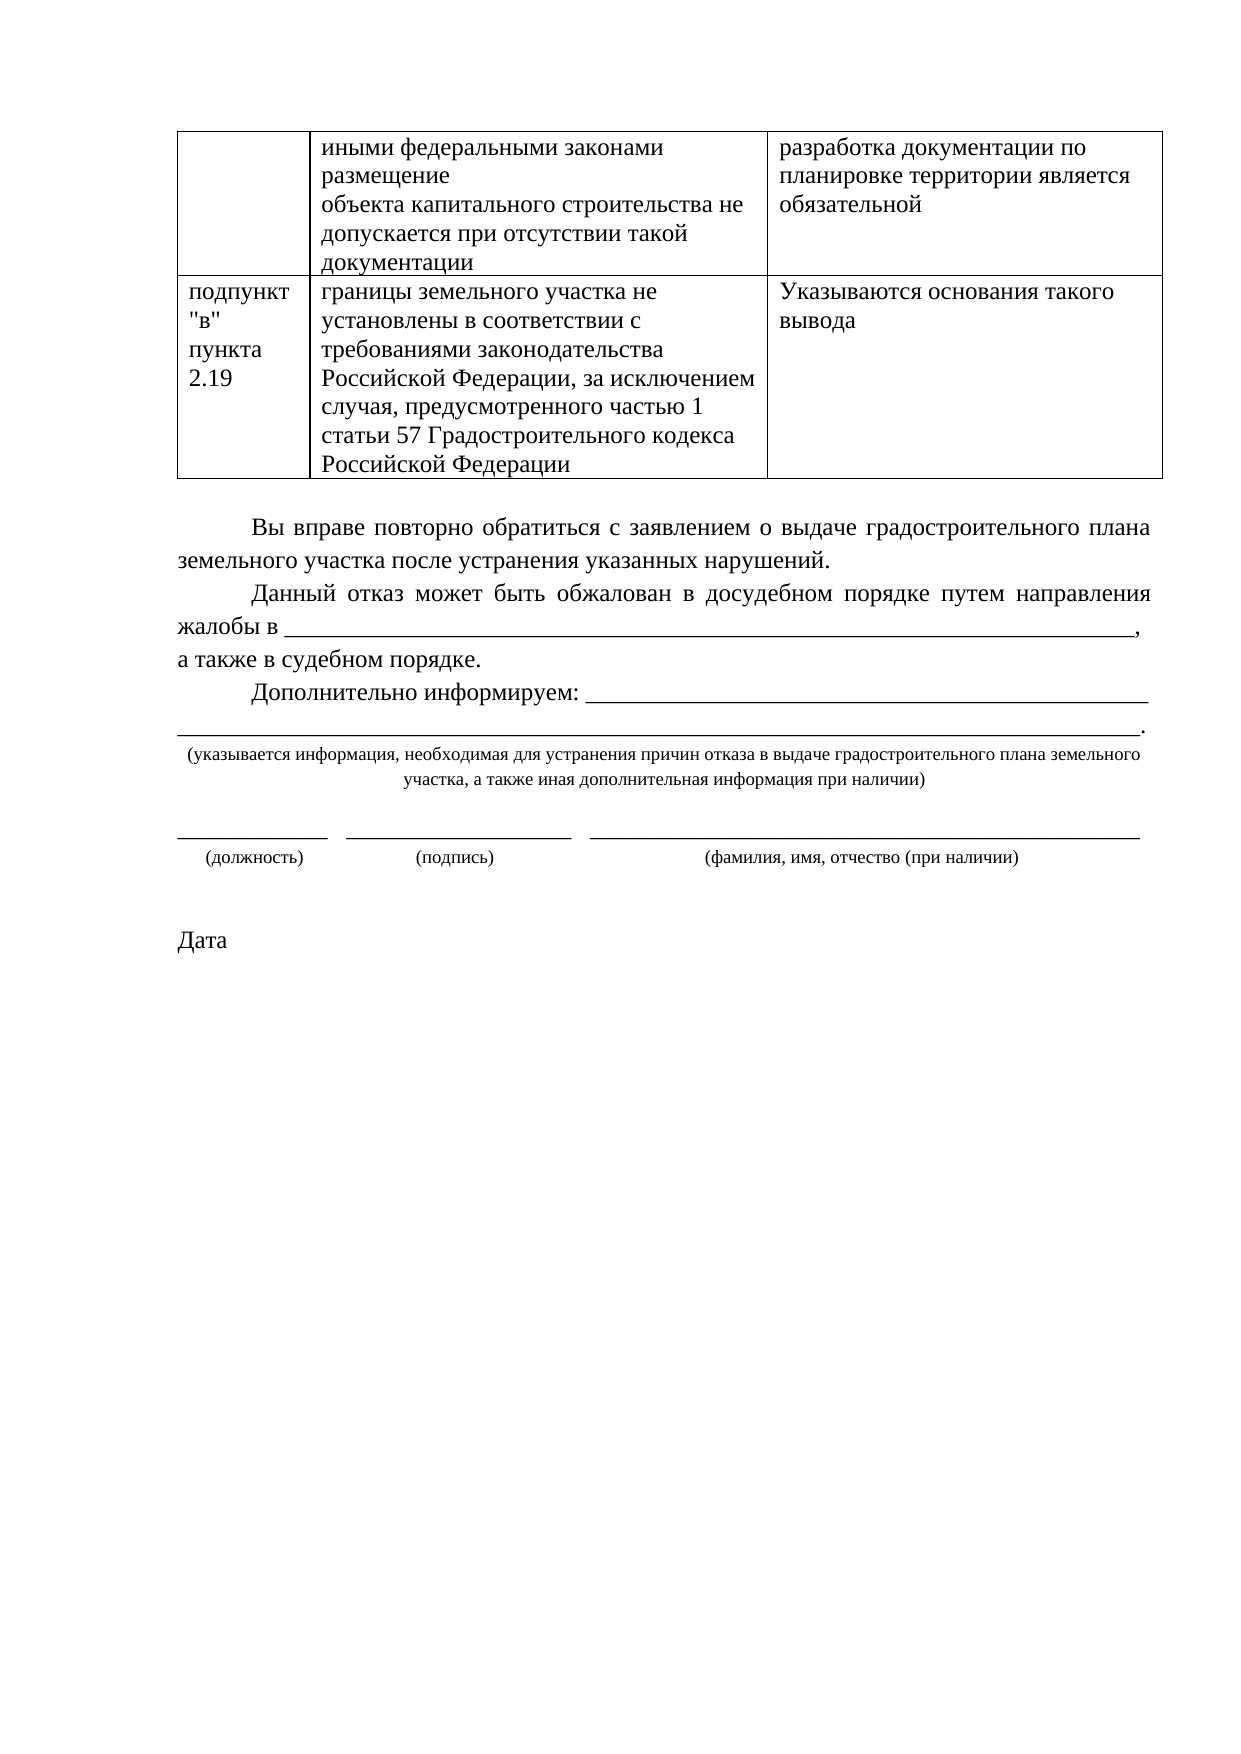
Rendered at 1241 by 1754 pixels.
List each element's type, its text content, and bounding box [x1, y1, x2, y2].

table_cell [178, 132, 309, 275]
table_cell Указываются основания такого вывода [768, 276, 1162, 478]
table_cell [311, 132, 767, 275]
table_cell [768, 132, 1162, 275]
text а также в судебном порядке. [177, 644, 1152, 672]
text (указывается информация, необходимая для устранения причин отказа в выдаче градостроительного плана земельного участка, а также иная дополнительная информация при наличии) [177, 743, 1152, 789]
text ____________ __________________ ____________________________________________ [177, 813, 1152, 842]
table_cell границы земельного участка не установлены в соответствии с требованиями законодательства Российской Федерации, за исключением случая, предусмотренного частью 1 статьи 57 Градостроительного кодекса Российской Федерации [311, 276, 767, 478]
text Дата [177, 925, 1152, 954]
text _____________________________________________________________________________. [177, 710, 1152, 738]
text Вы вправе повторно обратиться с заявлением о выдаче градостроительного плана земельного участка после устранения указанных нарушений. [177, 512, 1152, 573]
text Дополнительно информируем: _____________________________________________ [177, 677, 1152, 706]
text (должность) (подпись) (фамилия, имя, отчество (при наличии) [177, 846, 1152, 868]
text Данный отказ может быть обжалован в досудебном порядке путем направления жалобы в ____________________________________________________________________, [177, 578, 1152, 639]
table_cell подпункт "в" пункта 2.19 [178, 276, 309, 478]
